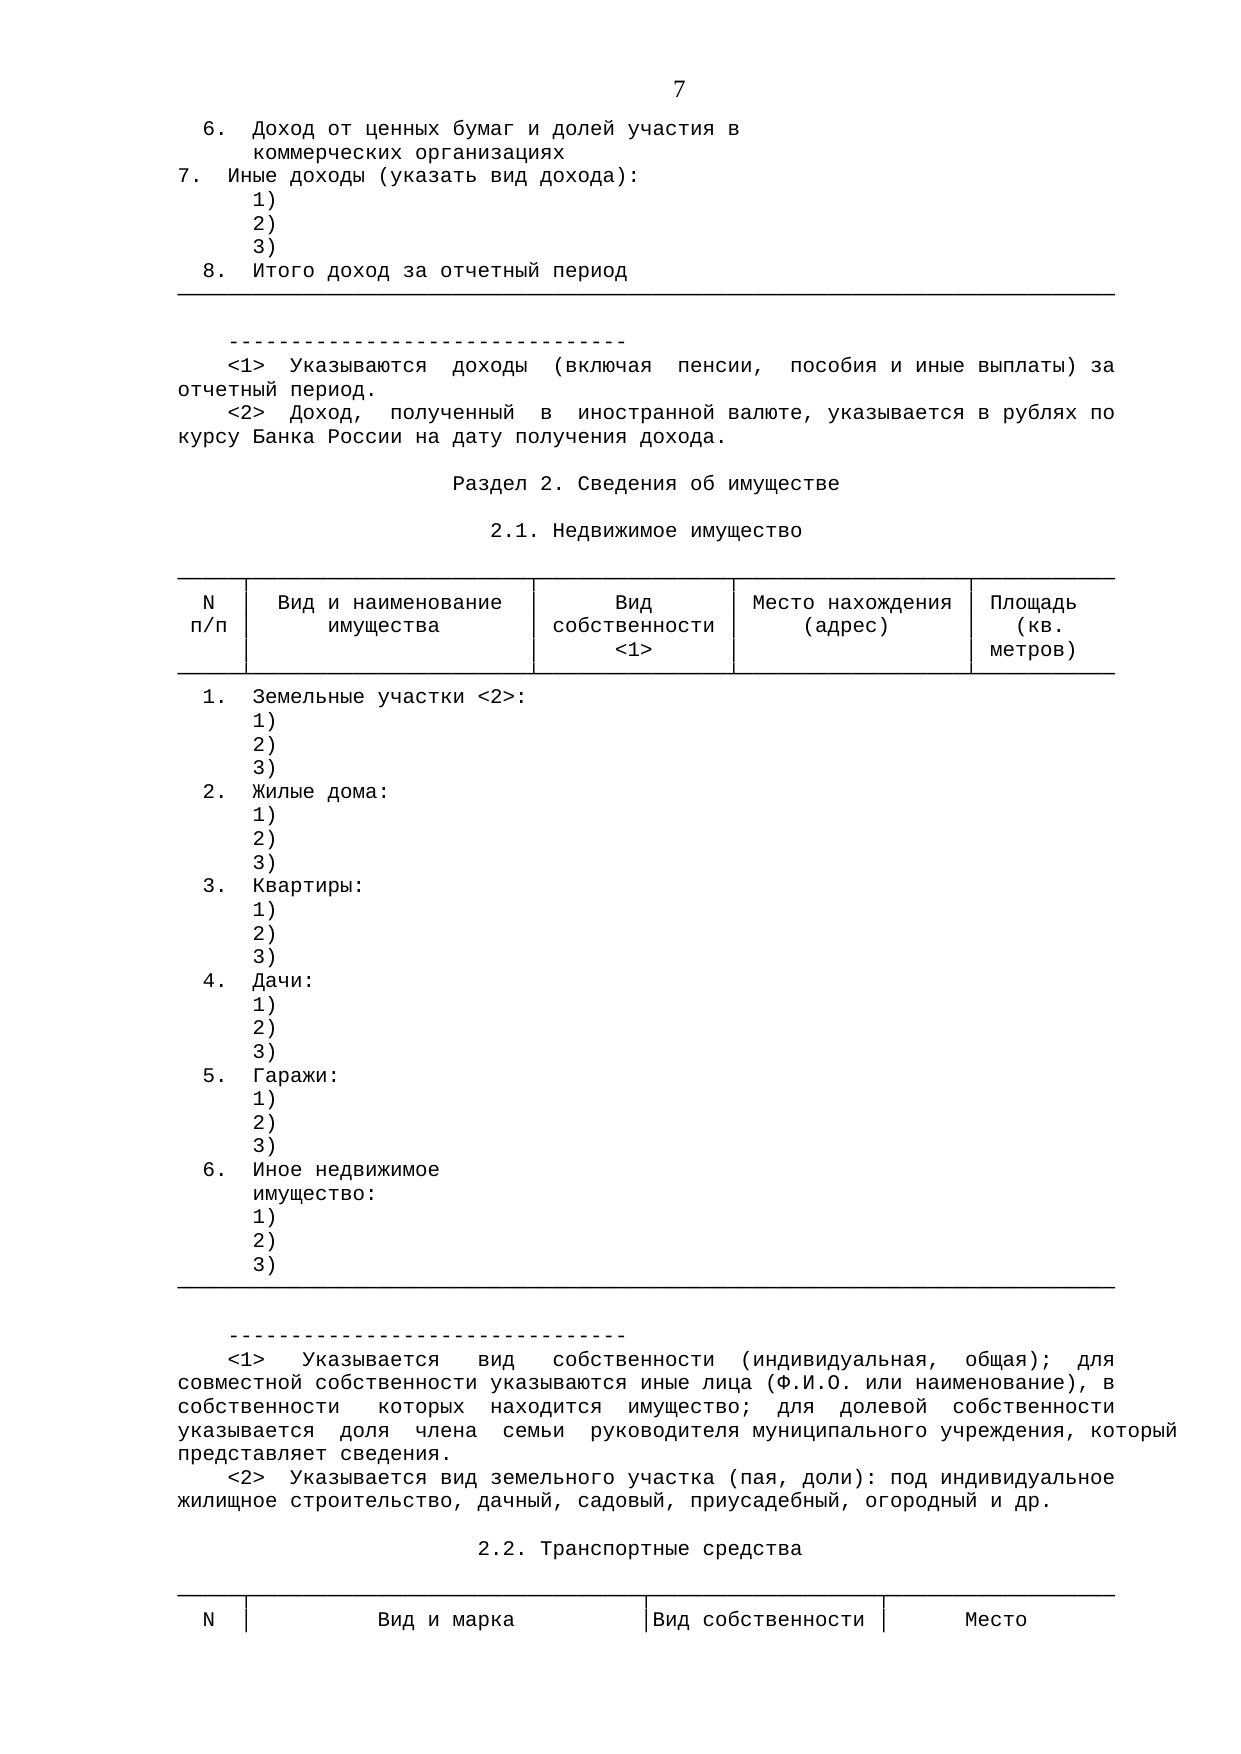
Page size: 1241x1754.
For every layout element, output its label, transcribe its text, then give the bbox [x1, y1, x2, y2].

text 2) [177, 1230, 1181, 1254]
text 1) [177, 1088, 1181, 1112]
text 1. Земельные участки <2>: [177, 686, 1181, 710]
text 2) [177, 1017, 1181, 1041]
text 8. Итого доход за отчетный период [177, 260, 1181, 284]
text N │ Вид и наименование │ Вид │ Место нахождения │ Площадь [247, 592, 533, 615]
text 3) [177, 1136, 1181, 1159]
text 1) [177, 1206, 1181, 1230]
text <2> Указывается вид земельного участка (пая, доли): под индивидуальное [177, 1467, 1181, 1491]
text 2) [177, 1112, 1181, 1136]
text собственности которых находится имущество; для долевой собственности [177, 1396, 1181, 1419]
text ─────────────────────────────────────────────────────────────────────────── [177, 284, 1181, 307]
text отчетный период. [177, 378, 1181, 402]
text 7. Иные доходы (указать вид дохода): [177, 165, 1181, 189]
text указывается доля члена семьи руководителя муниципального учреждения, который представляет сведения. [177, 1419, 1181, 1467]
text имущество: [177, 1183, 1181, 1206]
text 2) [177, 923, 1181, 946]
text 4. Дачи: [177, 970, 1181, 994]
text ─────────────────────────────────────────────────────────────────────────── [177, 1277, 1181, 1301]
text N │ Вид и наименование │ Вид │ Место нахождения │ Площадь [534, 592, 733, 615]
text 3) [177, 852, 1181, 875]
text 1) [177, 994, 1181, 1017]
text ─────┴──────────────────────┴───────────────┴──────────────────┴─────────── [177, 663, 1181, 686]
text 3. Квартиры: [177, 875, 1181, 899]
text │ │ <1> │ │ метров) [177, 639, 1181, 663]
text 1) [177, 899, 1181, 923]
text 3) [177, 236, 1181, 260]
text <1> Указываются доходы (включая пенсии, пособия и иные выплаты) за [177, 355, 1181, 378]
text 2) [177, 733, 1181, 757]
text Раздел 2. Сведения об имуществе [177, 473, 1181, 497]
text 3) [177, 1254, 1181, 1277]
text 2. Жилые дома: [177, 781, 1181, 804]
text ─────┬──────────────────────┬───────────────┬──────────────────┬─────────── [177, 568, 1181, 592]
text 2) [177, 828, 1181, 852]
text 3) [177, 1041, 1181, 1064]
text -------------------------------- [177, 331, 1181, 355]
text 6. Доход от ценных бумаг и долей участия в [177, 118, 1181, 142]
text совместной собственности указываются иные лица (Ф.И.О. или наименование), в [177, 1372, 1181, 1396]
text N │ Вид и наименование │ Вид │ Место нахождения │ Площадь [972, 592, 1181, 615]
text п/п │ имущества │ собственности │ (адрес) │ (кв. [177, 615, 1181, 639]
text 6. Иное недвижимое [177, 1159, 1181, 1183]
text курсу Банка России на дату получения дохода. [177, 426, 1181, 449]
text 1) [177, 189, 1181, 213]
text жилищное строительство, дачный, садовый, приусадебный, огородный и др. [177, 1491, 1181, 1514]
text N │ Вид и марка │Вид собственности │ Место [177, 1609, 1181, 1633]
text ─────┬───────────────────────────────┬──────────────────┬────────────────── [177, 1585, 1181, 1609]
text 2.2. Транспортные средства [177, 1538, 1181, 1561]
text 3) [177, 757, 1181, 781]
text -------------------------------- [177, 1325, 1181, 1349]
text 1) [177, 804, 1181, 828]
text коммерческих организациях [177, 142, 1181, 165]
text <2> Доход, полученный в иностранной валюте, указывается в рублях по [177, 402, 1181, 426]
text <1> Указывается вид собственности (индивидуальная, общая); для [177, 1349, 1181, 1372]
text 3) [177, 946, 1181, 970]
text 2.1. Недвижимое имущество [177, 520, 1181, 544]
text 2) [177, 213, 1181, 236]
text N │ Вид и наименование │ Вид │ Место нахождения │ Площадь [734, 592, 971, 615]
text 1) [177, 710, 1181, 733]
text 5. Гаражи: [177, 1064, 1181, 1088]
